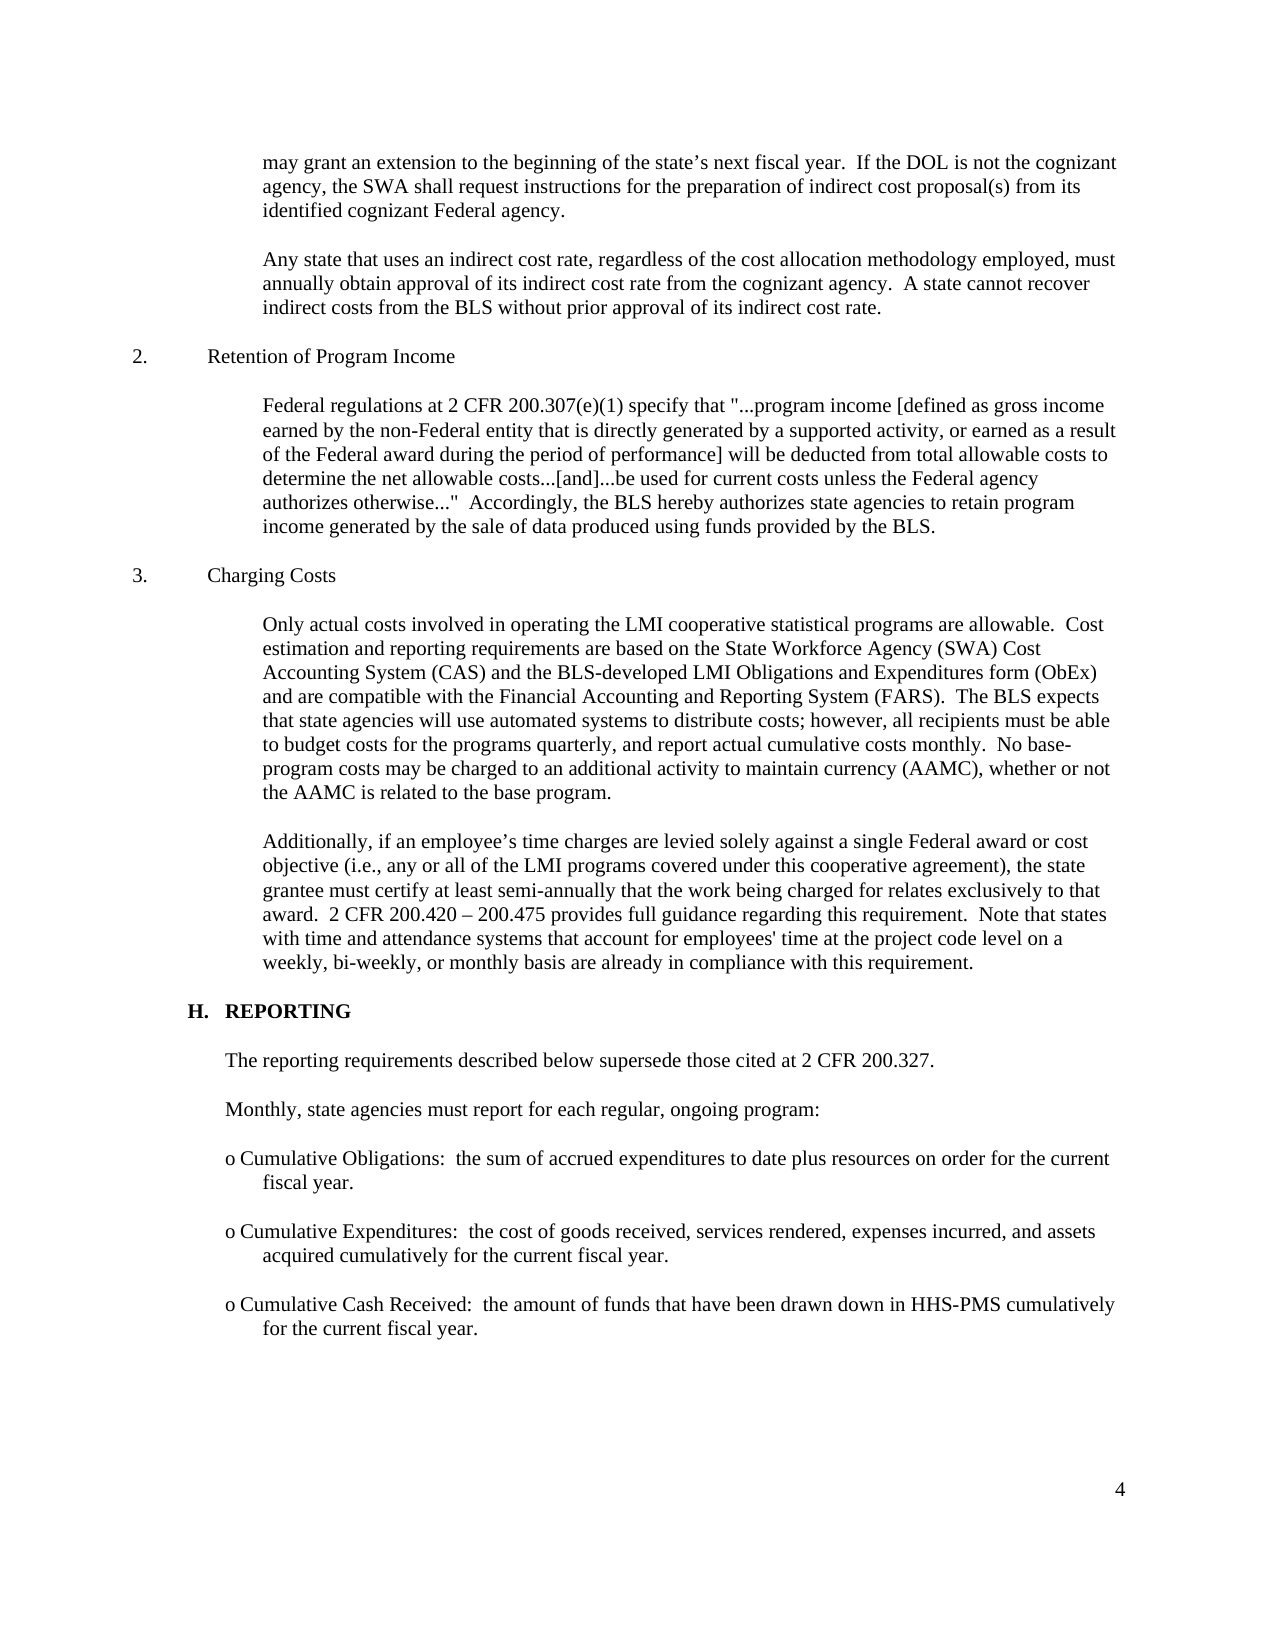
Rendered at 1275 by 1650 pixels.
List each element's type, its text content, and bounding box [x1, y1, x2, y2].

list Cumulative Obligations: the sum of accrued expenditures to date plus resources on order for the current fiscal year. [225, 1146, 1125, 1194]
subtitle Charging Costs [132, 563, 1125, 587]
text Monthly, state agencies must report for each regular, ongoing program: [207, 1097, 1125, 1121]
text Any state that uses an indirect cost rate, regardless of the cost allocation methodology employed, must annually obtain approval of its indirect cost rate from the cognizant agency. A state cannot recover indirect costs from the BLS without prior approval of its indirect cost rate. [262, 247, 1125, 319]
text The reporting requirements described below supersede those cited at 2 CFR 200.327. [207, 1048, 1125, 1072]
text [262, 150, 1125, 222]
text Additionally, if an employee’s time charges are levied solely against a single Federal award or cost objective (i.e., any or all of the LMI programs covered under this cooperative agreement), the state grantee must certify at least semi-annually that the work being charged for relates exclusively to that award. 2 CFR 200.420 – 200.475 provides full guidance regarding this requirement. Note that states with time and attendance systems that account for employees' time at the project code level on a weekly, bi-weekly, or monthly basis are already in compliance with this requirement. [262, 829, 1125, 974]
text Only actual costs involved in operating the LMI cooperative statistical programs are allowable. Cost estimation and reporting requirements are based on the State Workforce Agency (SWA) Cost Accounting System (CAS) and the BLS-developed LMI Obligations and Expenditures form (ObEx) and are compatible with the Financial Accounting and Reporting System (FARS). The BLS expects that state agencies will use automated systems to distribute costs; however, all recipients must be able to budget costs for the programs quarterly, and report actual cumulative costs monthly. No base-program costs may be charged to an additional activity to maintain currency (AAMC), whether or not the AAMC is related to the base program. [262, 612, 1125, 804]
subtitle Retention of Program Income [132, 344, 1125, 368]
list Cumulative Expenditures: the cost of goods received, services rendered, expenses incurred, and assets acquired cumulatively for the current fiscal year. [225, 1219, 1125, 1267]
subtitle REPORTING [187, 999, 1125, 1023]
text Federal regulations at 2 CFR 200.307(e)(1) specify that "...program income [defined as gross income earned by the non-Federal entity that is directly generated by a supported activity, or earned as a result of the Federal award during the period of performance] will be deducted from total allowable costs to determine the net allowable costs...[and]...be used for current costs unless the Federal agency authorizes otherwise..." Accordingly, the BLS hereby authorizes state agencies to retain program income generated by the sale of data produced using funds provided by the BLS. [262, 393, 1125, 538]
list Cumulative Cash Received: the amount of funds that have been drawn down in HHS-PMS cumulatively for the current fiscal year. [225, 1292, 1125, 1340]
